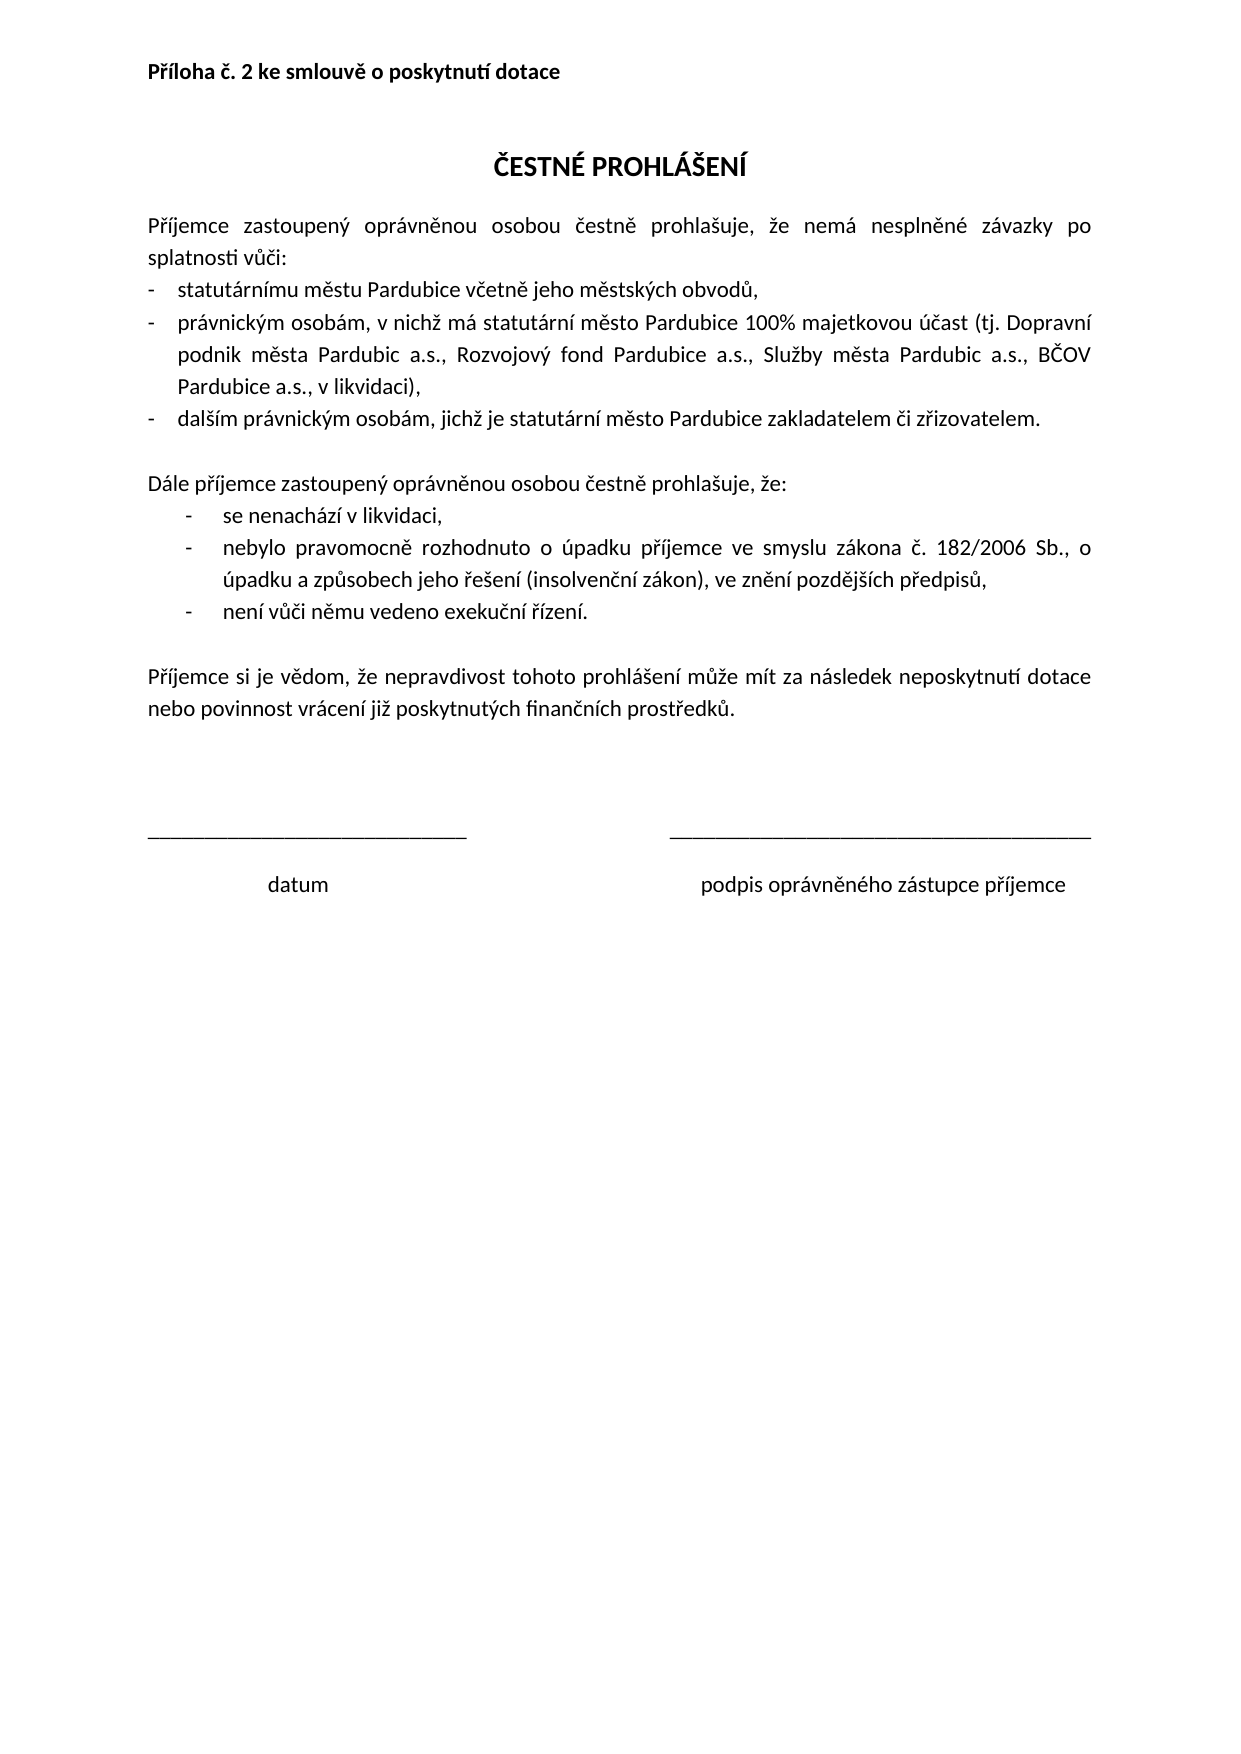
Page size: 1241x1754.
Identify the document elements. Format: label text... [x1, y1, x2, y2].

text Dále příjemce zastoupený oprávněnou osobou čestně prohlašuje, že: [148, 469, 1093, 497]
text datum podpis oprávněného zástupce příjemce [148, 871, 1093, 898]
list není vůči němu vedeno exekuční řízení. [185, 597, 1093, 626]
list dalším právnickým osobám, jichž je statutární město Pardubice zakladatelem či zřizovatelem. [148, 404, 1093, 432]
list statutárnímu městu Pardubice včetně jeho městských obvodů, [148, 276, 1093, 304]
text ČESTNÉ PROHLÁŠENÍ [148, 148, 1093, 183]
list se nenachází v likvidaci, [185, 501, 1093, 529]
text ____________________________ _____________________________________ [148, 814, 1093, 871]
text Příjemce zastoupený oprávněnou osobou čestně prohlašuje, že nemá nesplněné závazky po splatnosti vůči: [148, 211, 1093, 271]
list právnickým osobám, v nichž má statutární město Pardubice 100% majetkovou účast (tj. Dopravní podnik města Pardubic a.s., Rozvojový fond Pardubice a.s., Služby města Pardubic a.s., BČOV Pardubice a.s., v likvidaci), [148, 308, 1093, 400]
list nebylo pravomocně rozhodnuto o úpadku příjemce ve smyslu zákona č. 182/2006 Sb., o úpadku a způsobech jeho řešení (insolvenční zákon), ve znění pozdějších předpisů, [185, 533, 1093, 593]
text Příjemce si je vědom, že nepravdivost tohoto prohlášení může mít za následek neposkytnutí dotace nebo povinnost vrácení již poskytnutých finančních prostředků. [148, 662, 1093, 722]
